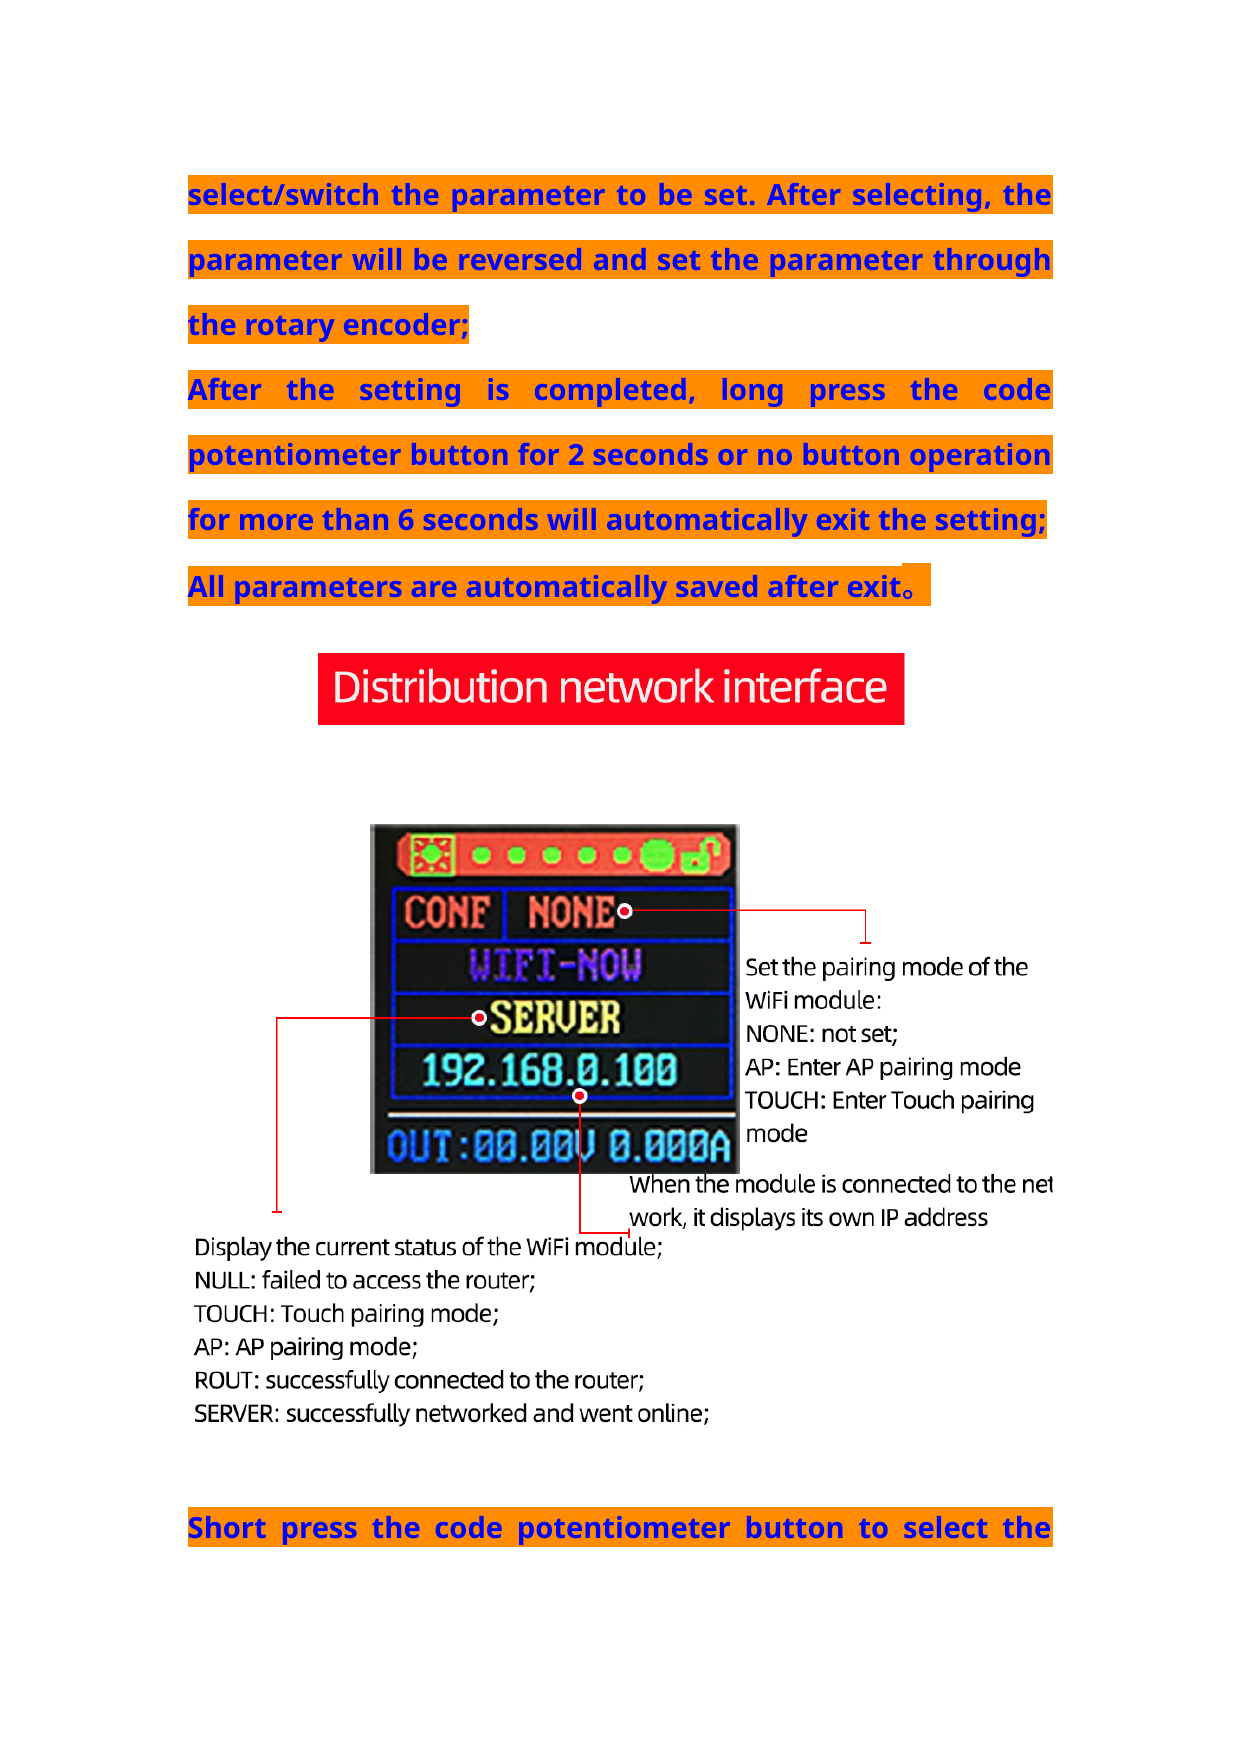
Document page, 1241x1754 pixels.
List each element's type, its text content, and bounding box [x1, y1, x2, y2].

text After the setting is completed, long press the code potentiometer button for 2 seconds or no button operation for more than 6 seconds will automatically exit the setting; [187, 357, 1053, 399]
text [187, 162, 1053, 357]
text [187, 1494, 1053, 1559]
text After the setting is completed, long press the code potentiometer button for 2 seconds or no button operation for more than 6 seconds will automatically exit the setting; [187, 400, 1053, 552]
text All parameters are automatically saved after exit。 [187, 552, 1053, 617]
picture [187, 617, 1053, 1483]
